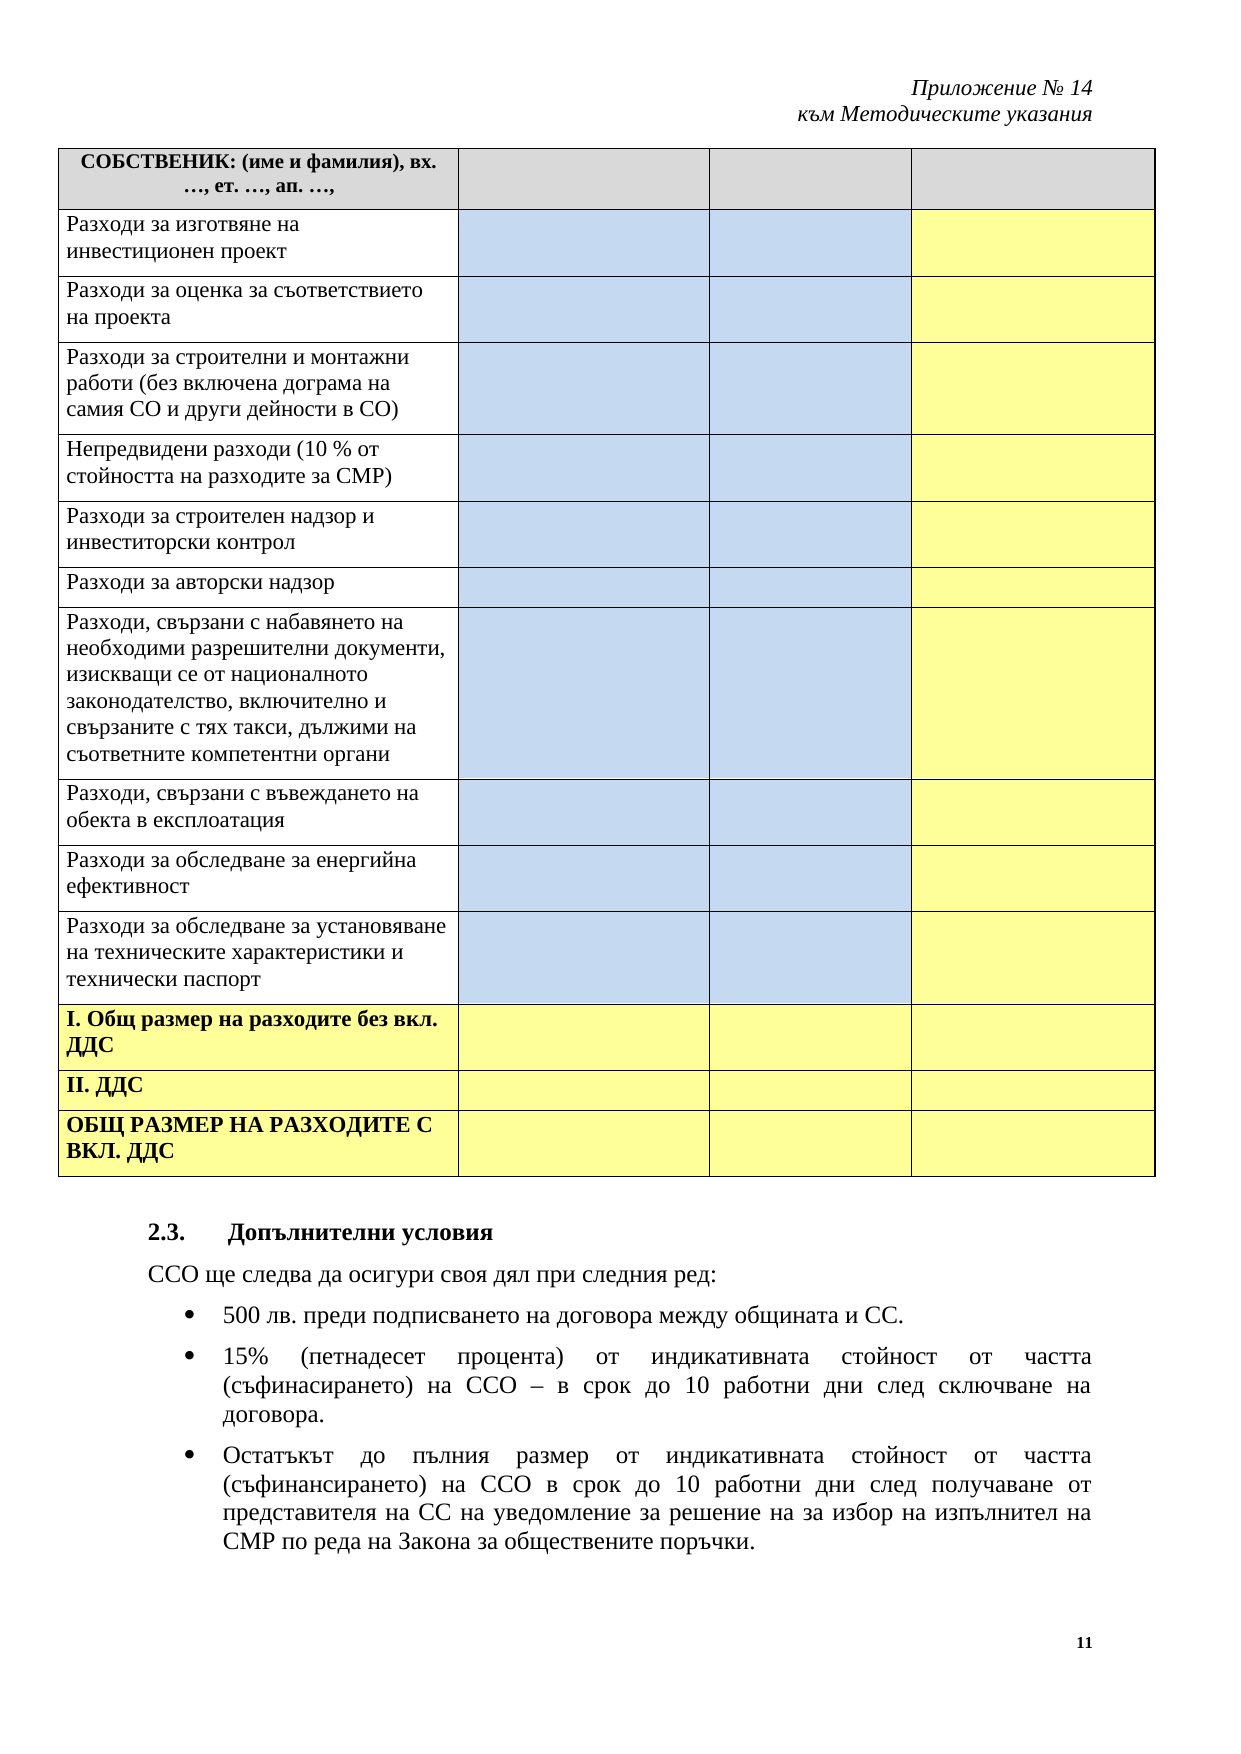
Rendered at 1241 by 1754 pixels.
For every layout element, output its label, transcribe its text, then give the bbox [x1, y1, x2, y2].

table_cell [459, 1071, 709, 1110]
list ССО ще следва да осигури своя дял при следния ред: [148, 1259, 1093, 1287]
table_cell [459, 568, 709, 607]
table_cell [710, 1005, 911, 1070]
table_cell Разходи, свързани с набавянето на необходими разрешителни документи, изискващи се от националното законодателство, включително и свързаните с тях такси, дължими на съответните компетентни органи [59, 608, 458, 778]
list 500 лв. преди подписването на договора между общината и СС. [185, 1300, 1093, 1329]
table_cell [710, 277, 911, 342]
table_cell [459, 210, 709, 276]
table_cell Разходи за изготвяне на инвестиционен проект [59, 210, 458, 276]
table_cell [710, 846, 911, 911]
table_cell [710, 1111, 911, 1176]
table_cell [912, 846, 1154, 911]
table_cell [459, 1005, 709, 1070]
table_cell Непредвидени разходи (10 % от стойността на разходите за СМР) [59, 435, 458, 501]
table_cell [912, 1005, 1154, 1070]
table_cell [710, 608, 911, 778]
table_cell ІІ. ДДС [59, 1071, 458, 1110]
table_cell [912, 608, 1154, 778]
table_cell [710, 343, 911, 434]
table_cell [912, 1111, 1154, 1176]
table_cell Разходи за строителен надзор и инвеститорски контрол [59, 502, 458, 567]
table_cell [710, 435, 911, 501]
table_cell Разходи за обследване за енергийна ефективност [59, 846, 458, 911]
table_cell Разходи за строителни и монтажни работи (без включена дограма на самия СО и други дейности в СО) [59, 343, 458, 434]
table_cell [459, 608, 709, 778]
table_cell [459, 343, 709, 434]
table_cell [912, 343, 1154, 434]
table_cell [710, 149, 911, 209]
table_cell [912, 1071, 1154, 1110]
table_cell І. Общ размер на разходите без вкл. ДДС [59, 1005, 458, 1070]
table_cell [459, 912, 709, 1003]
table_cell [710, 568, 911, 607]
table_cell [710, 210, 911, 276]
table_cell [710, 502, 911, 567]
table_cell [459, 277, 709, 342]
table_cell Разходи за авторски надзор [59, 568, 458, 607]
table_cell [912, 780, 1154, 845]
table_cell [912, 912, 1154, 1003]
table_cell [912, 210, 1154, 276]
table_cell [459, 780, 709, 845]
table_cell [710, 1071, 911, 1110]
table_cell [710, 780, 911, 845]
table_cell [912, 277, 1154, 342]
table_cell [459, 502, 709, 567]
table_cell Разходи за оценка за съответствието на проекта [59, 277, 458, 342]
table_cell Разходи, свързани с въвеждането на обекта в експлоатация [59, 780, 458, 845]
table_cell [912, 568, 1154, 607]
table_cell ОБЩ РАЗМЕР НА РАЗХОДИТЕ С ВКЛ. ДДС [59, 1111, 458, 1176]
table_cell Разходи за обследване за установяване на техническите характеристики и технически паспорт [59, 912, 458, 1003]
list Допълнителни условия [148, 1217, 1093, 1246]
table_cell СОБСТВЕНИК: (име и фамилия), вх. …, ет. …, ап. …, [59, 149, 458, 209]
table_cell [459, 435, 709, 501]
list 15% (петнадесет процента) от индикативната стойност от частта (съфинасирането) на ССО – в срок до 10 работни дни след сключване на договора. [185, 1341, 1093, 1427]
table_cell [459, 149, 709, 209]
table_cell [912, 435, 1154, 501]
table_cell [459, 1111, 709, 1176]
table_cell [912, 502, 1154, 567]
table_cell [459, 846, 709, 911]
table_cell [710, 912, 911, 1003]
list Остатъкът до пълния размер от индикативната стойност от частта (съфинансирането) на ССО в срок до 10 работни дни след получаване от представителя на СС на уведомление за решение на за избор на изпълнител на СМР по реда на Закона за обществените поръчки. [185, 1440, 1093, 1555]
table_cell [912, 149, 1154, 209]
